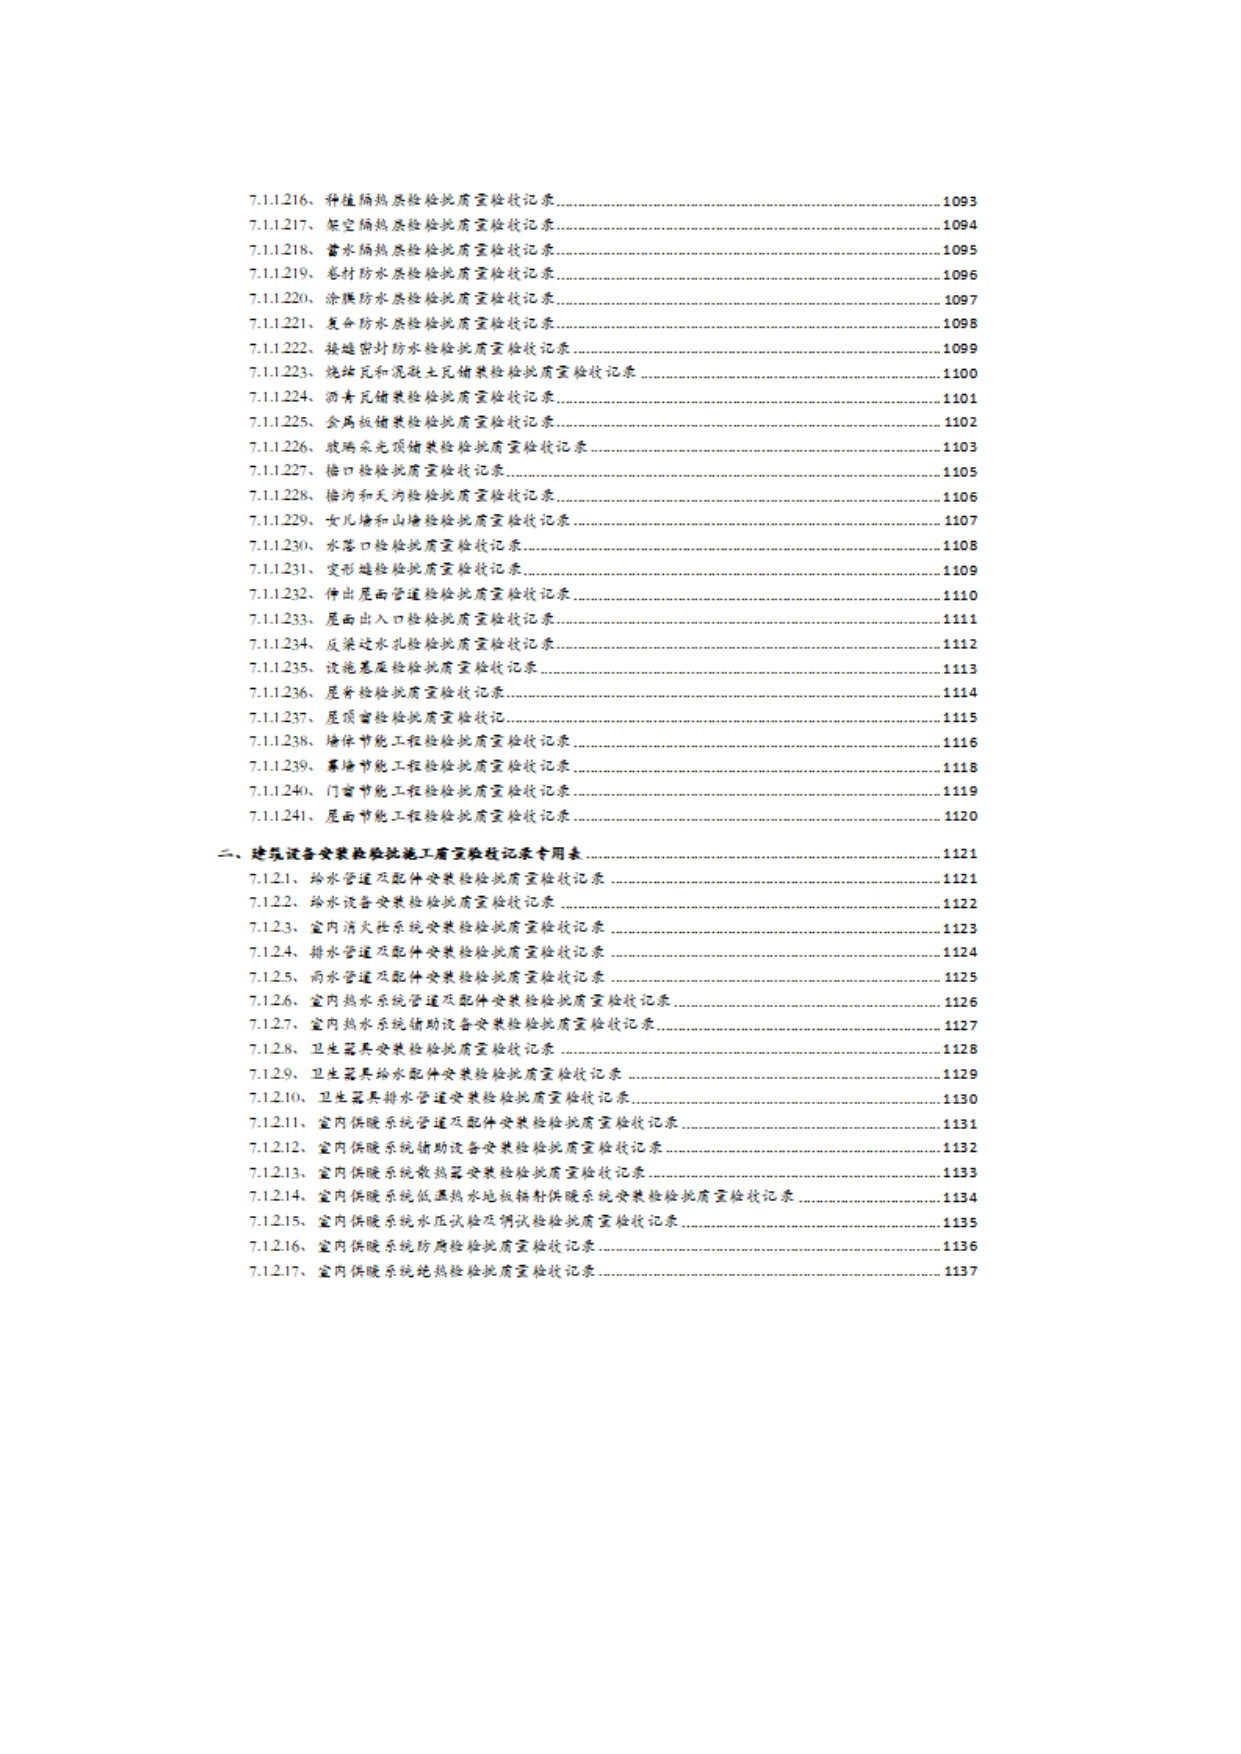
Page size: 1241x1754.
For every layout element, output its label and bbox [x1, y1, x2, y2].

picture [187, 162, 1001, 1312]
